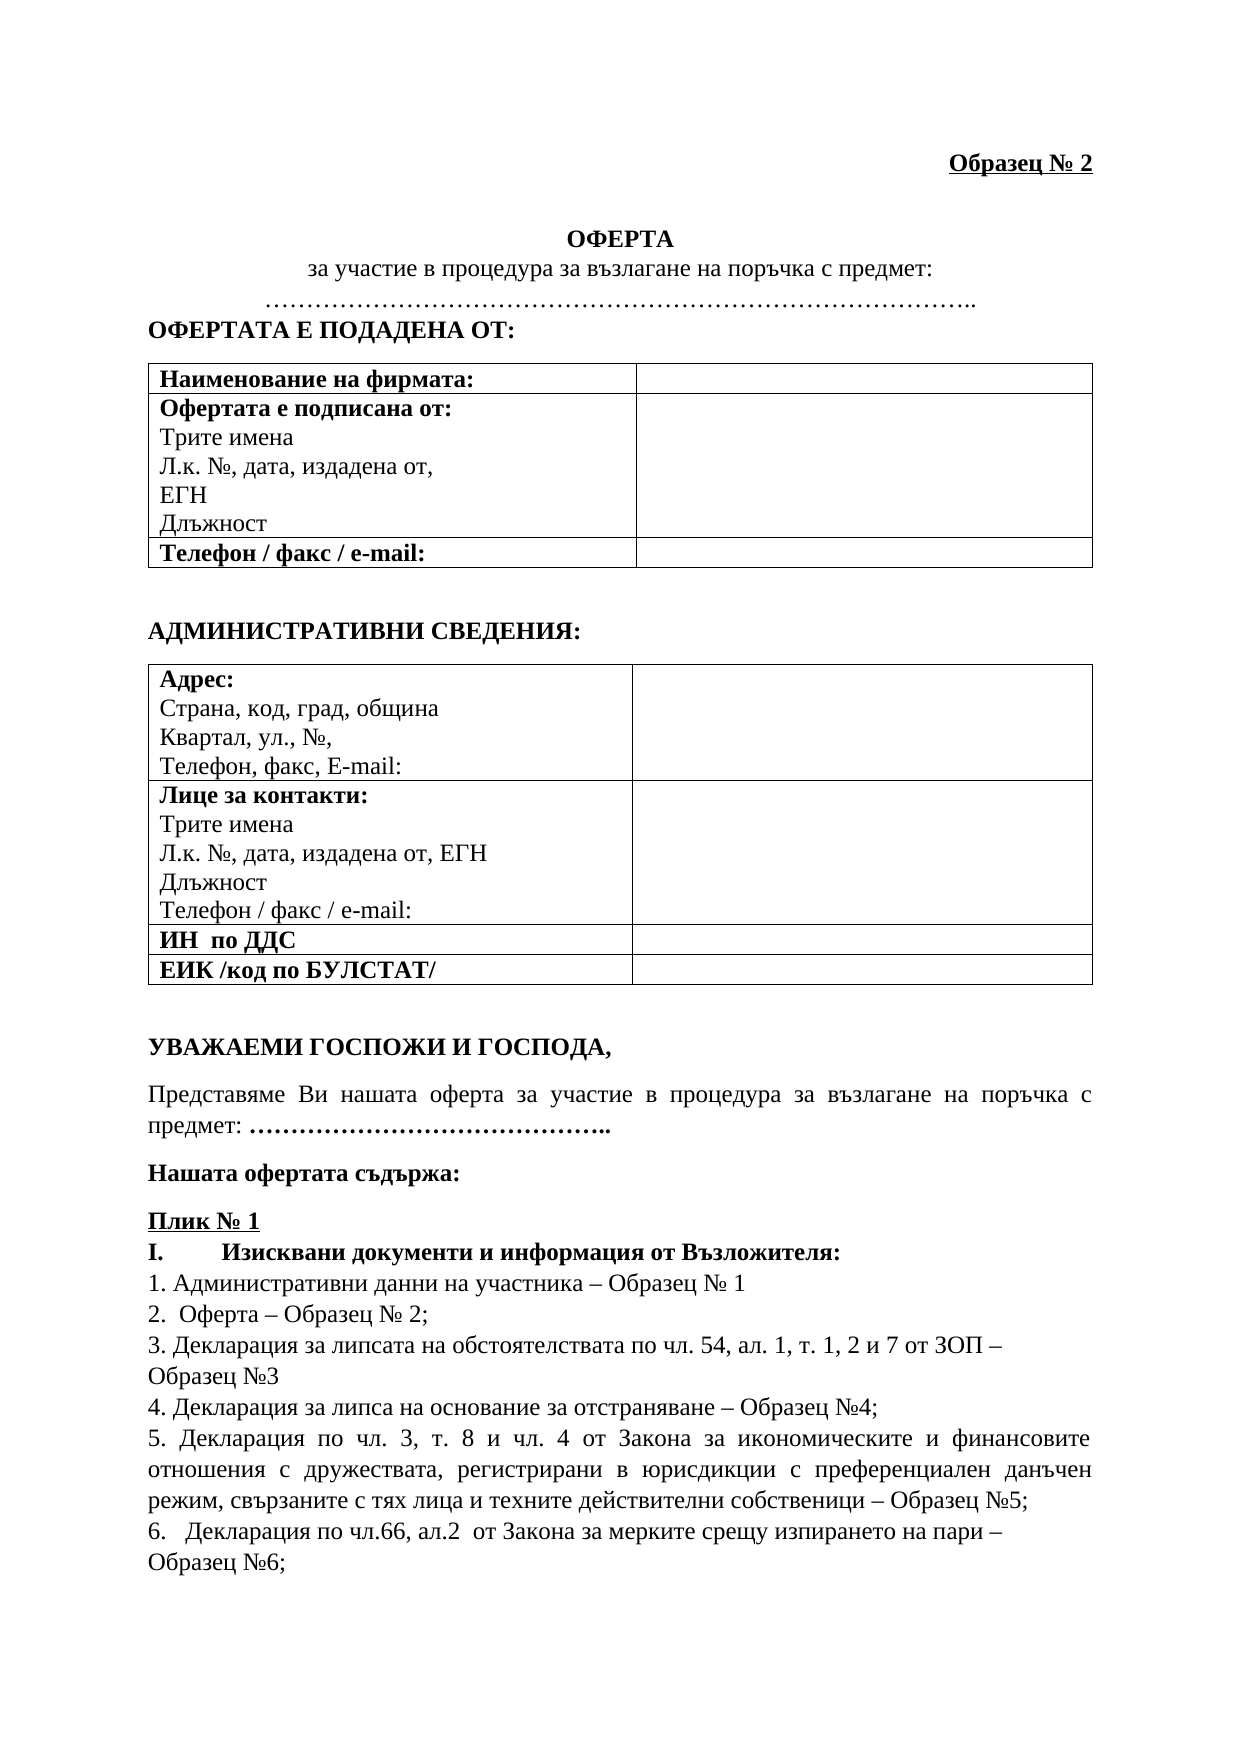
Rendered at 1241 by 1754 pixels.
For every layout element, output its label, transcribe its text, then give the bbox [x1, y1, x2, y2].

text ………………………………………………………………………….. [148, 284, 1093, 313]
text 2. Оферта – Образец № 2; [148, 1299, 1093, 1328]
table_header [637, 364, 1092, 392]
table_cell [633, 781, 1092, 924]
text Плик № 1 [148, 1206, 1093, 1235]
table_header Адрес: Страна, код, град, община Квартал, ул., №, Телефон, факс, E-mail: [149, 665, 632, 779]
table_cell [637, 538, 1092, 567]
table_cell Лице за контакти: Трите имена Л.к. №, дата, издадена от, ЕГН Длъжност Телефон / факс / e-mail: [149, 781, 632, 924]
text за участие в процедура за възлагане на поръчка с предмет: [148, 253, 1093, 282]
table_cell Офертата е подписана от: Трите имена Л.к. №, дата, издадена от, ЕГН Длъжност [149, 394, 636, 537]
text Нашата офертата съдържа: [148, 1158, 1093, 1187]
table_cell [637, 394, 1092, 537]
text УВАЖАЕМИ ГОСПОЖИ И ГОСПОДА, [148, 1032, 1093, 1061]
text АДМИНИСТРАТИВНИ СВЕДЕНИЯ: [148, 616, 1093, 644]
text 4. Декларация за липса на основание за отстраняване – Образец №4; [148, 1392, 1093, 1421]
text Образец № 2 [148, 148, 1093, 176]
text 1. Административни данни на участника – Образец № 1 [148, 1268, 1093, 1297]
table_cell ЕИК /код по БУЛСТАТ/ [149, 955, 632, 984]
table_cell ИН по ДДС [149, 925, 632, 954]
table_header [633, 665, 1092, 779]
table_cell Телефон / факс / e-mail: [149, 538, 636, 567]
text Представяме Ви нашата оферта за участие в процедура за възлагане на поръчка с предмет: …………………………………….. [148, 1079, 1093, 1139]
text 6. Декларация по чл.66, ал.2 от Закона за мерките срещу изпирането на пари – Образец №6; [148, 1516, 1093, 1576]
text ОФЕРТАТА Е ПОДАДЕНА ОТ: [148, 315, 1093, 344]
table_cell [633, 955, 1092, 984]
text 3. Декларация за липсата на обстоятелствата по чл. 54, ал. 1, т. 1, 2 и 7 от ЗОП – Образец №3 [148, 1330, 1093, 1390]
text 5. Декларация по чл. 3, т. 8 и чл. 4 от Закона за икономическите и финансовите отношения с дружествата, регистрирани в юрисдикции с преференциален данъчен режим, свързаните с тях лица и техните действителни собственици – Образец №5; [148, 1423, 1093, 1514]
table_cell [633, 925, 1092, 954]
text I. Изисквани документи и информация от Възложителя: [148, 1237, 1093, 1266]
table_header Наименование на фирмата: [149, 364, 636, 392]
text ОФЕРТА [148, 224, 1093, 253]
